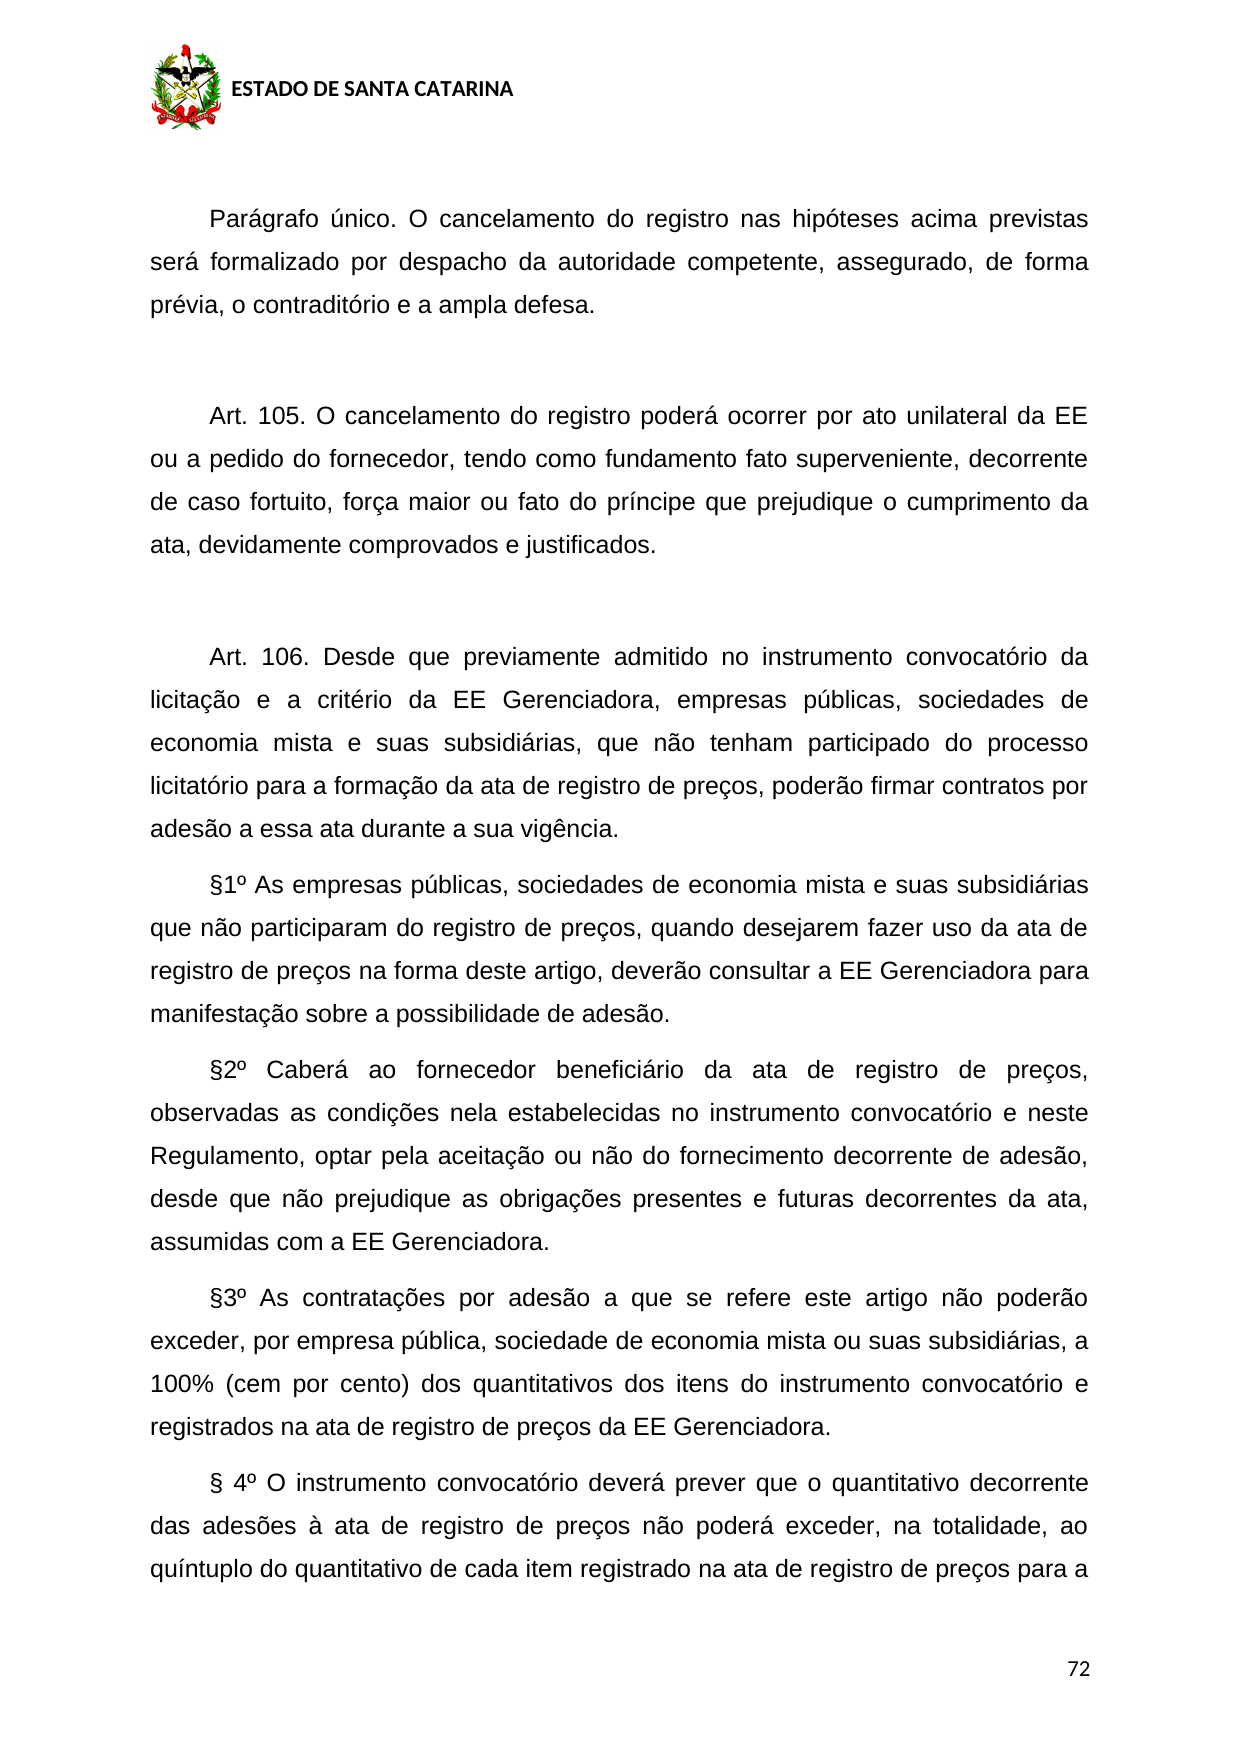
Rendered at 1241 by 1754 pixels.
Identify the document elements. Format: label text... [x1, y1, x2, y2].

text Parágrafo único. O cancelamento do registro nas hipóteses acima previstas será formalizado por despacho da autoridade competente, assegurado, de forma prévia, o contraditório e a ampla defesa. [150, 203, 1090, 318]
text §2º Caberá ao fornecedor beneficiário da ata de registro de preços, observadas as condições nela estabelecidas no instrumento convocatório e neste Regulamento, optar pela aceitação ou não do fornecimento decorrente de adesão, desde que não prejudique as obrigações presentes e futuras decorrentes da ata, assumidas com a EE Gerenciadora. [150, 1055, 1090, 1256]
text Art. 106. Desde que previamente admitido no instrumento convocatório da licitação e a critério da EE Gerenciadora, empresas públicas, sociedades de economia mista e suas subsidiárias, que não tenham participado do processo licitatório para a formação da ata de registro de preços, poderão firmar contratos por adesão a essa ata durante a sua vigência. [150, 642, 1090, 843]
text Art. 105. O cancelamento do registro poderá ocorrer por ato unilateral da EE ou a pedido do fornecedor, tendo como fundamento fato superveniente, decorrente de caso fortuito, força maior ou fato do príncipe que prejudique o cumprimento da ata, devidamente comprovados e justificados. [150, 401, 1090, 559]
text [150, 1468, 1090, 1583]
picture [150, 44, 222, 131]
text §1º As empresas públicas, sociedades de economia mista e suas subsidiárias que não participaram do registro de preços, quando desejarem fazer uso da ata de registro de preços na forma deste artigo, deverão consultar a EE Gerenciadora para manifestação sobre a possibilidade de adesão. [150, 870, 1090, 1028]
text §3º As contratações por adesão a que se refere este artigo não poderão exceder, por empresa pública, sociedade de economia mista ou suas subsidiárias, a 100% (cem por cento) dos quantitativos dos itens do instrumento convocatório e registrados na ata de registro de preços da EE Gerenciadora. [150, 1283, 1090, 1441]
